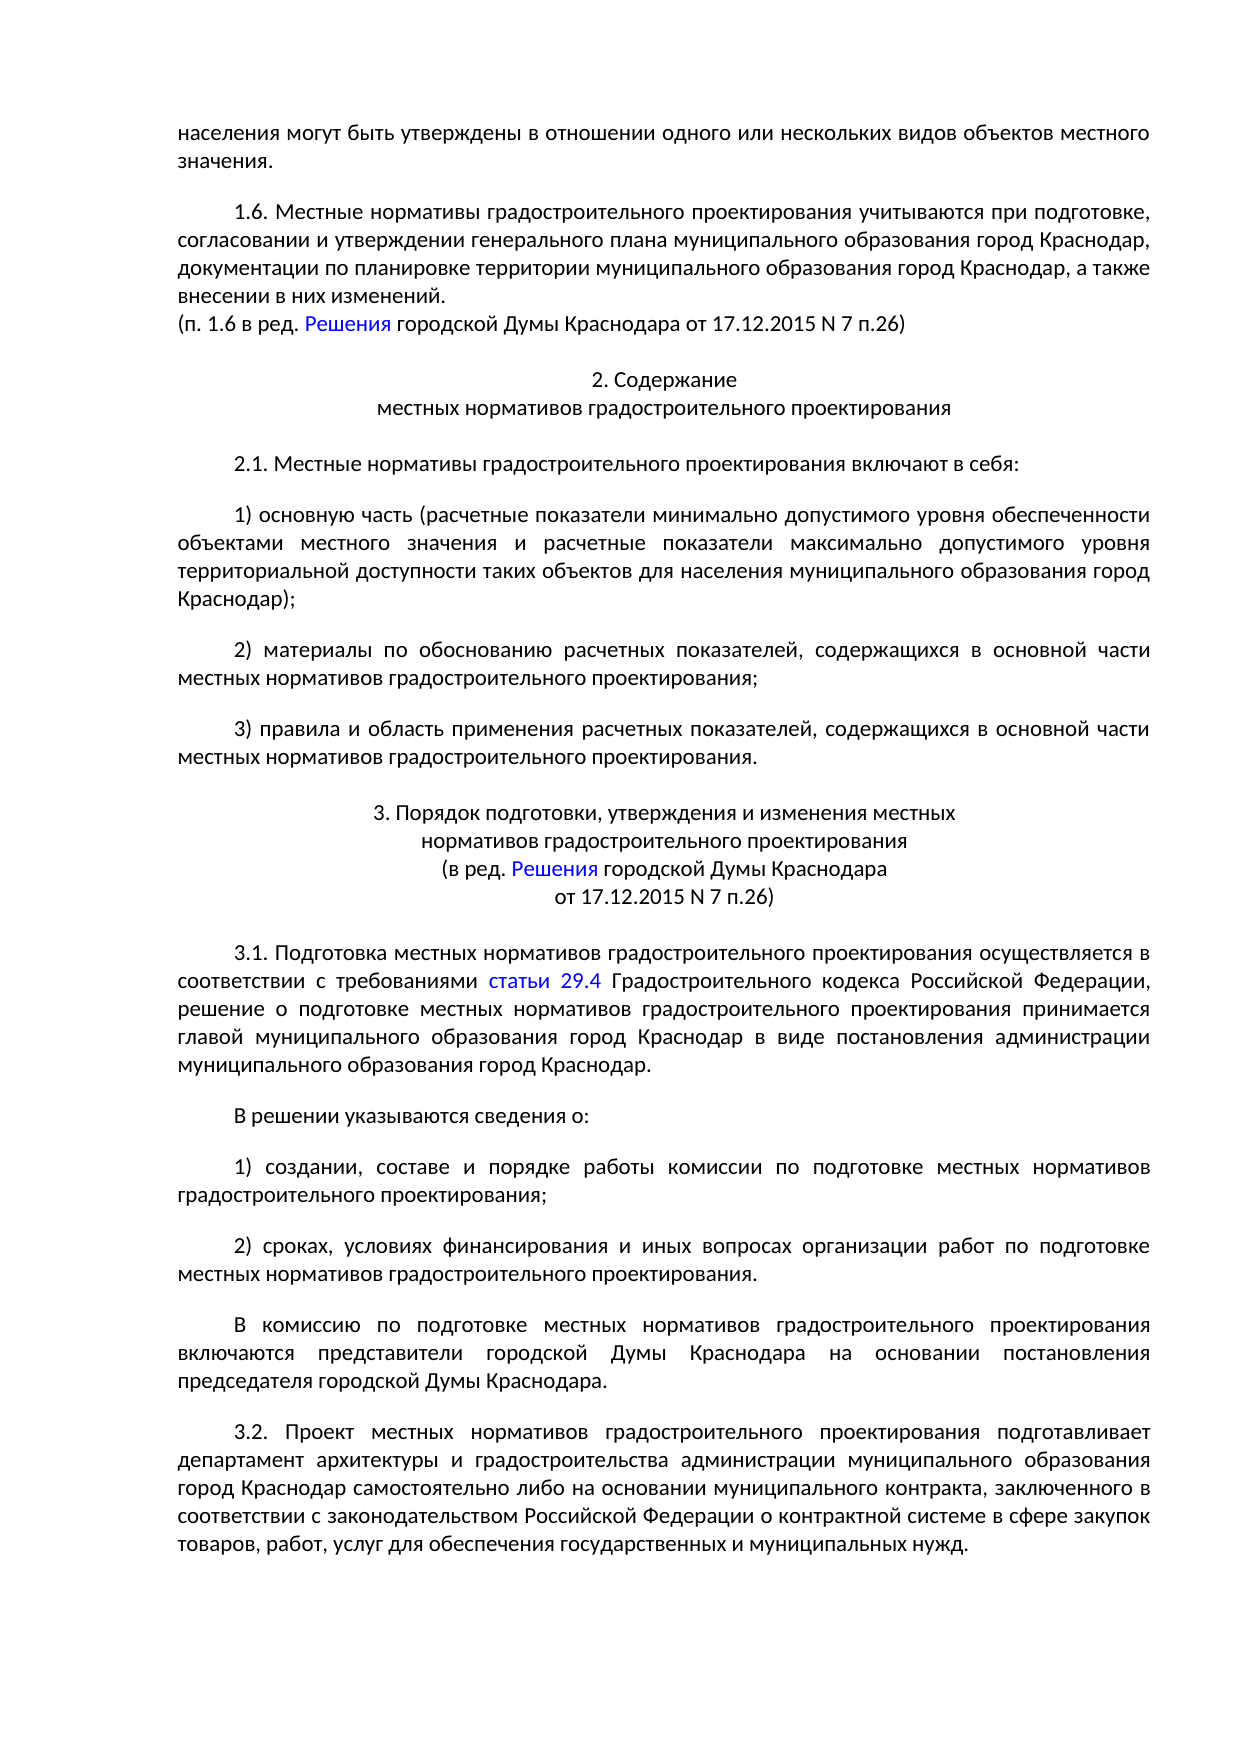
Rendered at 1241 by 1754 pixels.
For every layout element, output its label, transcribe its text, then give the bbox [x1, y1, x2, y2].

text местных нормативов градостроительного проектирования [177, 393, 1152, 421]
text (п. 1.6 в ред. Решения городской Думы Краснодара от 17.12.2015 N 7 п.26) [177, 309, 1152, 337]
text от 17.12.2015 N 7 п.26) [177, 882, 1152, 910]
text нормативов градостроительного проектирования [177, 826, 1152, 854]
text (в ред. Решения городской Думы Краснодара [177, 854, 1152, 882]
text В комиссию по подготовке местных нормативов градостроительного проектирования включаются представители городской Думы Краснодара на основании постановления председателя городской Думы Краснодара. [177, 1310, 1152, 1394]
text В решении указываются сведения о: [177, 1101, 1152, 1129]
text 3) правила и область применения расчетных показателей, содержащихся в основной части местных нормативов градостроительного проектирования. [177, 714, 1152, 770]
text 3. Порядок подготовки, утверждения и изменения местных [177, 798, 1152, 826]
text 2.1. Местные нормативы градостроительного проектирования включают в себя: [177, 449, 1152, 477]
text 2) сроках, условиях финансирования и иных вопросах организации работ по подготовке местных нормативов градостроительного проектирования. [177, 1231, 1152, 1287]
text 1) основную часть (расчетные показатели минимально допустимого уровня обеспеченности объектами местного значения и расчетные показатели максимально допустимого уровня территориальной доступности таких объектов для населения муниципального образования город Краснодар); [177, 500, 1152, 612]
text 2) материалы по обоснованию расчетных показателей, содержащихся в основной части местных нормативов градостроительного проектирования; [177, 635, 1152, 691]
text 3.1. Подготовка местных нормативов градостроительного проектирования осуществляется в соответствии с требованиями статьи 29.4 Градостроительного кодекса Российской Федерации, решение о подготовке местных нормативов градостроительного проектирования принимается главой муниципального образования город Краснодар в виде постановления администрации муниципального образования город Краснодар. [177, 938, 1152, 1078]
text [177, 118, 1152, 174]
text 2. Содержание [177, 365, 1152, 393]
text 1.6. Местные нормативы градостроительного проектирования учитываются при подготовке, согласовании и утверждении генерального плана муниципального образования город Краснодар, документации по планировке территории муниципального образования город Краснодар, а также внесении в них изменений. [177, 197, 1152, 309]
text 1) создании, составе и порядке работы комиссии по подготовке местных нормативов градостроительного проектирования; [177, 1152, 1152, 1208]
text 3.2. Проект местных нормативов градостроительного проектирования подготавливает департамент архитектуры и градостроительства администрации муниципального образования город Краснодар самостоятельно либо на основании муниципального контракта, заключенного в соответствии с законодательством Российской Федерации о контрактной системе в сфере закупок товаров, работ, услуг для обеспечения государственных и муниципальных нужд. [177, 1417, 1152, 1557]
